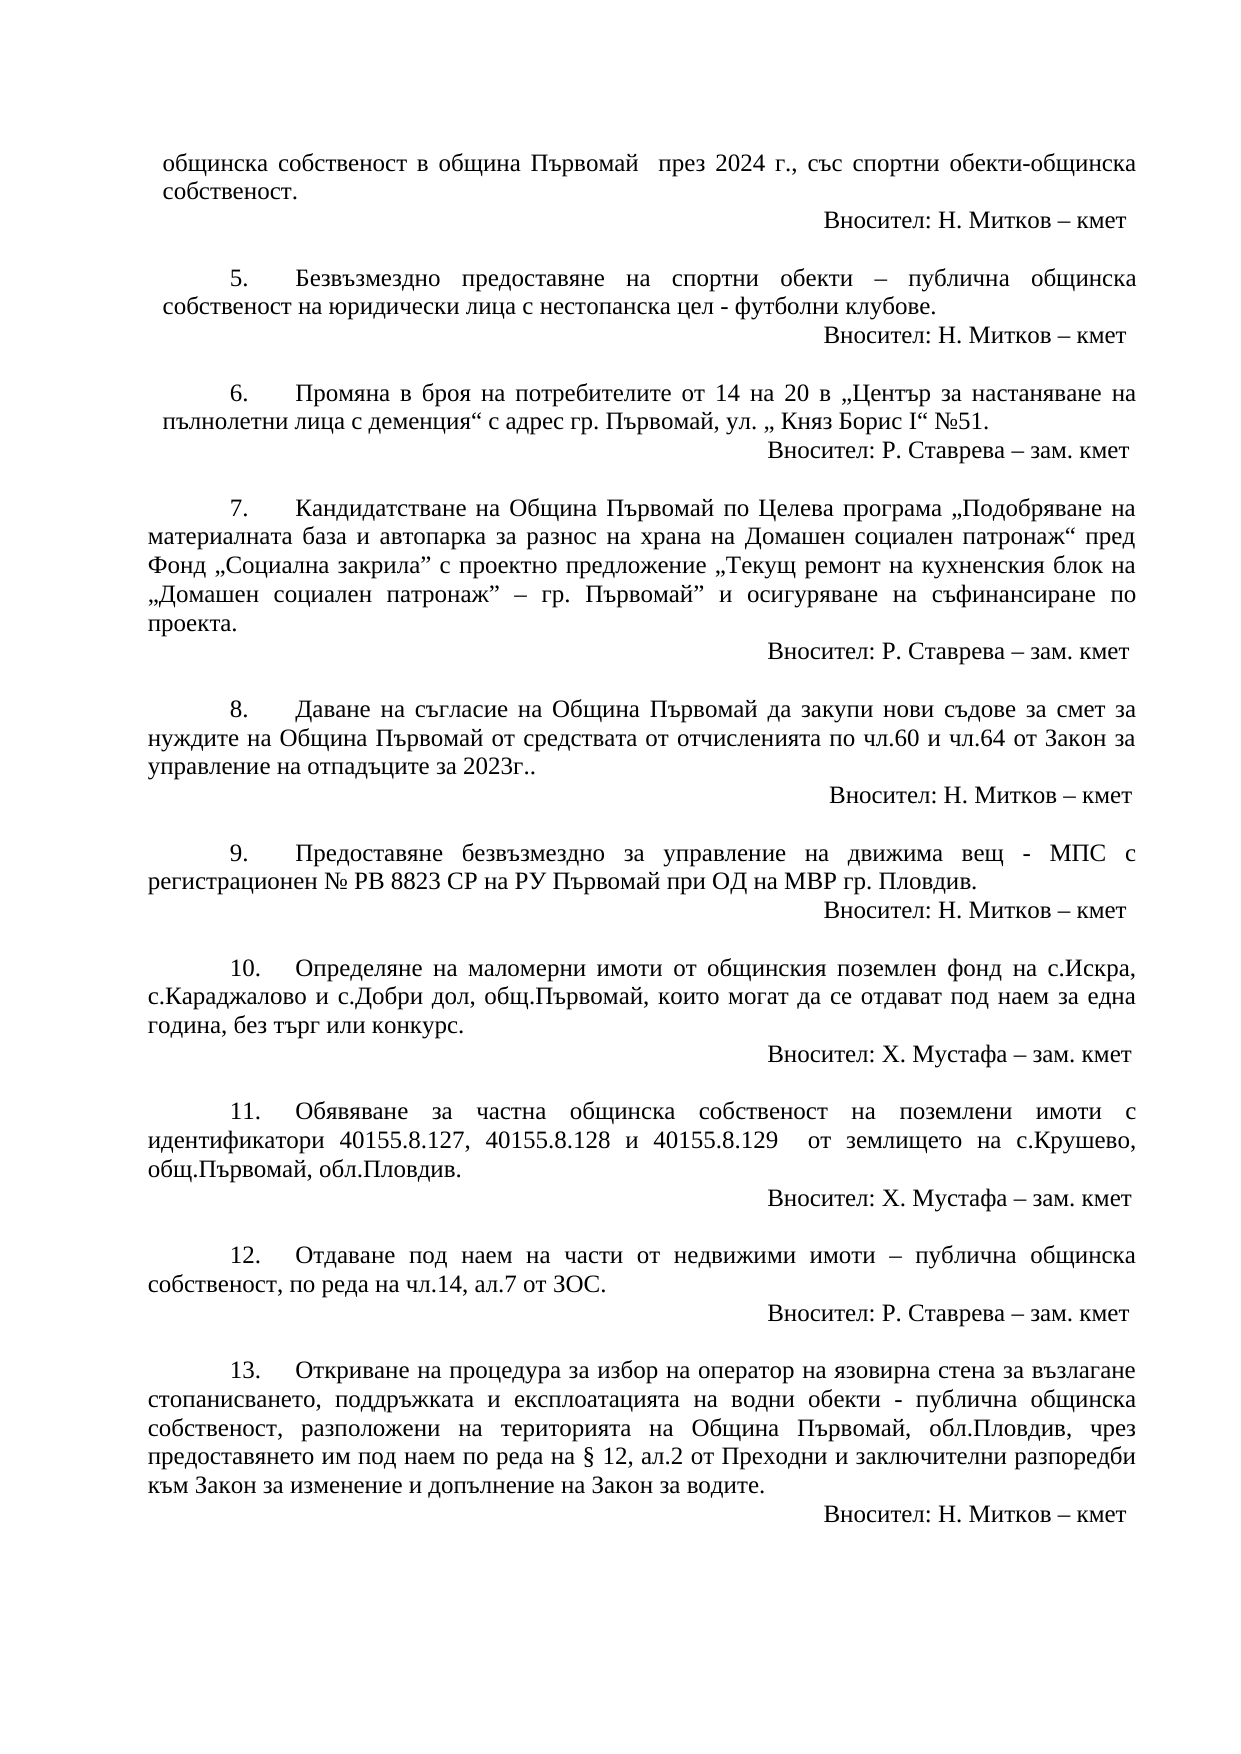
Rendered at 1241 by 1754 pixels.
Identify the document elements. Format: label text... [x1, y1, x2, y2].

text Вносител: Н. Митков – кмет [229, 895, 1137, 924]
text Вносител: Х. Мустафа – зам. кмет [229, 1039, 1137, 1068]
text Вносител: Х. Мустафа – зам. кмет [229, 1183, 1137, 1211]
text Вносител: Р. Ставрева – зам. кмет [229, 636, 1137, 665]
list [162, 148, 1137, 205]
list Промяна в броя на потребителите от 14 на 20 в „Център за настаняване на пълнолетни лица с деменция“ с адрес гр. Първомай, ул. „ Княз Борис I“ №51. [162, 378, 1137, 435]
text Вносител: Н. Митков – кмет [229, 1499, 1137, 1528]
list Предоставяне безвъзмездно за управление на движима вещ - МПС с регистрационен № РВ 8823 СР на РУ Първомай при ОД на МВР гр. Пловдив. [148, 838, 1137, 895]
list Обявяване за частна общинска собственост на поземлени имоти с идентификатори 40155.8.127, 40155.8.128 и 40155.8.129 от землището на с.Крушево, общ.Първомай, обл.Пловдив. [148, 1096, 1137, 1183]
text Вносител: Р. Ставрева – зам. кмет [229, 435, 1137, 464]
text Вносител: Н. Митков – кмет [229, 320, 1137, 349]
text Вносител: Н. Митков – кмет [229, 205, 1137, 234]
list Откриване на процедура за избор на оператор на язовирна стена за възлагане стопанисването, поддръжката и експлоатацията на водни обeкти - публична общинска собственост, разположени на територията на Община Първомай, обл.Пловдив, чрез предоставянето им под наем по реда на § 12, ал.2 от Преходни и заключителни разпоредби към Закон за изменение и допълнение на Закон за водите. [148, 1355, 1137, 1499]
list Безвъзмездно предоставяне на спортни обекти – публична общинска собственост на юридически лица с нестопанска цел - футболни клубове. [162, 263, 1137, 320]
list Определяне на маломерни имоти от общинския поземлен фонд на с.Искра, с.Караджалово и с.Добри дол, общ.Първомай, които могат да се отдават под наем за една година, без търг или конкурс. [148, 953, 1137, 1039]
list Отдаване под наем на части от недвижими имоти – публична общинска собственост, по реда на чл.14, ал.7 от ЗОС. [148, 1240, 1137, 1298]
text Вносител: Н. Митков – кмет [148, 780, 1137, 809]
text Вносител: Р. Ставрева – зам. кмет [229, 1298, 1137, 1326]
list Даване на съгласие на Община Първомай да закупи нови съдове за смет за нуждите на Община Първомай от средствата от отчисленията по чл.60 и чл.64 от Закон за управление на отпадъците за 2023г.. [148, 694, 1137, 780]
list Кандидатстване на Община Първомай по Целева програма „Подобряване на материалната база и автопарка за разнос на храна на Домашен социален патронаж“ пред Фонд „Социална закрила” с проектно предложение „Текущ ремонт на кухненския блок на „Домашен социален патронаж” – гр. Първомай” и осигуряване на съфинансиране по проекта. [148, 493, 1137, 636]
